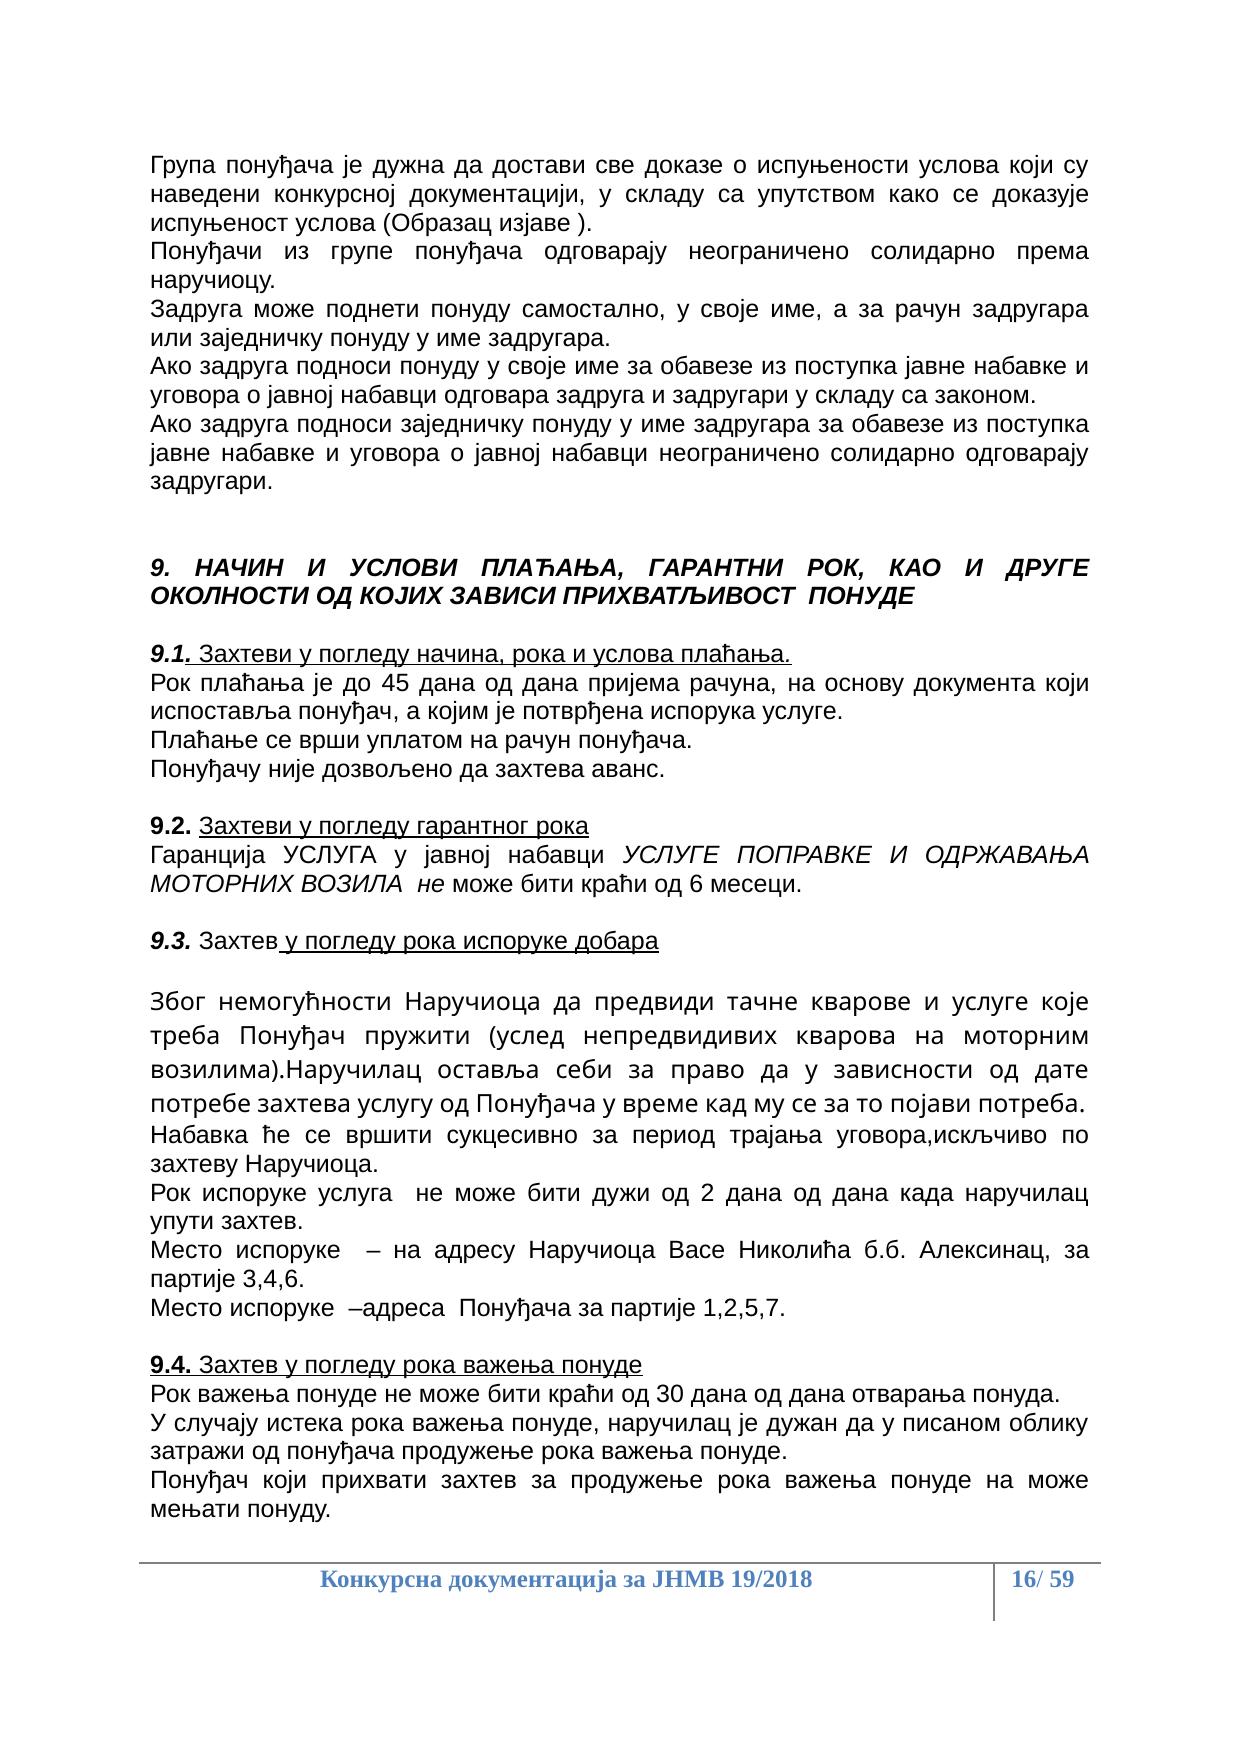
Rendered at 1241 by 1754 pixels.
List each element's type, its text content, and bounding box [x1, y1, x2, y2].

text 9. НАЧИН И УСЛОВИ ПЛАЋАЊА, ГАРАНТНИ РОК, КАО И ДРУГЕ ОКОЛНОСТИ ОД КОЈИХ ЗАВИСИ ПРИХВАТЉИВОСТ ПОНУДЕ [150, 552, 1090, 610]
text Рок плаћања је до 45 дана од дана пријема рачуна, на основу документа који испоставља понуђач, а којим је потврђена испорука услуге. [150, 667, 1090, 725]
text Ако задруга подноси заједничку понуду у име задругара за обавезе из поступка јавне набавке и уговора о јавној набавци неограничено солидарно одговарају задругари. [150, 409, 1090, 495]
text 9.3. Захтев у погледу рока испоруке добара [150, 926, 1090, 955]
text У случају истека рока важења понуде, наручилац је дужан да у писаном облику затражи од понуђача продужење рока важења понуде. [150, 1407, 1090, 1465]
text Задруга може поднети понуду самостално, у своје име, а за рачун задругара или заједничку понуду у име задругара. [150, 294, 1090, 351]
text Место испоруке – на адресу Наручиоца Васе Николића б.б. Алексинац, за партије 3,4,6. [150, 1235, 1090, 1292]
text 9.2. Захтеви у погледу гарантног рока [150, 811, 1090, 840]
text 9.4. Захтев у погледу рока важења понуде [150, 1350, 1090, 1379]
text Ако задруга подноси понуду у своје име за обавезе из поступка јавне набавке и уговора о јавној набавци одговара задруга и задругари у складу са законом. [150, 351, 1090, 409]
text Плаћање се врши уплатом на рачун понуђача. [150, 725, 1090, 754]
text Место испоруке –адреса Понуђача за партије 1,2,5,7. [150, 1292, 1090, 1321]
text Рок важења понуде не може бити краћи од 30 дана од дана отварања понуда. [150, 1379, 1090, 1407]
text Због немогућности Наручиоца да предвиди тачне кварове и услуге које треба Понуђач пружити (услед непредвидивих кварова на моторним возилима).Наручилац оставља себи за право да у зависности од дате потребе захтева услугу од Понуђача у време кад му се за то појави потреба. [150, 984, 1090, 1120]
text Понуђачу није дозвољено да захтева аванс. [150, 754, 1090, 782]
text 9.1. Захтеви у погледу начина, рока и услова плаћања. [150, 639, 1090, 667]
text Група понуђача је дужна да достави све доказе о испуњености услова који су наведени конкурсној документацији, у складу са упутством како се доказује испуњеност услова (Образац изјаве ). [150, 150, 1090, 236]
text Рок испоруке услуга не може бити дужи од 2 дана од дана када наручилац упути захтев. [150, 1177, 1090, 1235]
text Гаранција УСЛУГА у јавној набавци УСЛУГЕ ПОПРАВКЕ И ОДРЖАВАЊА МОТОРНИХ ВОЗИЛА не може бити краћи од 6 месеци. [150, 840, 1090, 897]
text Понуђач који прихвати захтев за продужење рока важења понуде на може мењати понуду. [150, 1465, 1090, 1522]
text Набавка ће се вршити сукцесивно за период трајања уговора,искљчиво по захтеву Наручиоца. [150, 1120, 1090, 1177]
text Понуђачи из групе понуђача одговарају неограничено солидарно према наручиоцу. [150, 236, 1090, 294]
